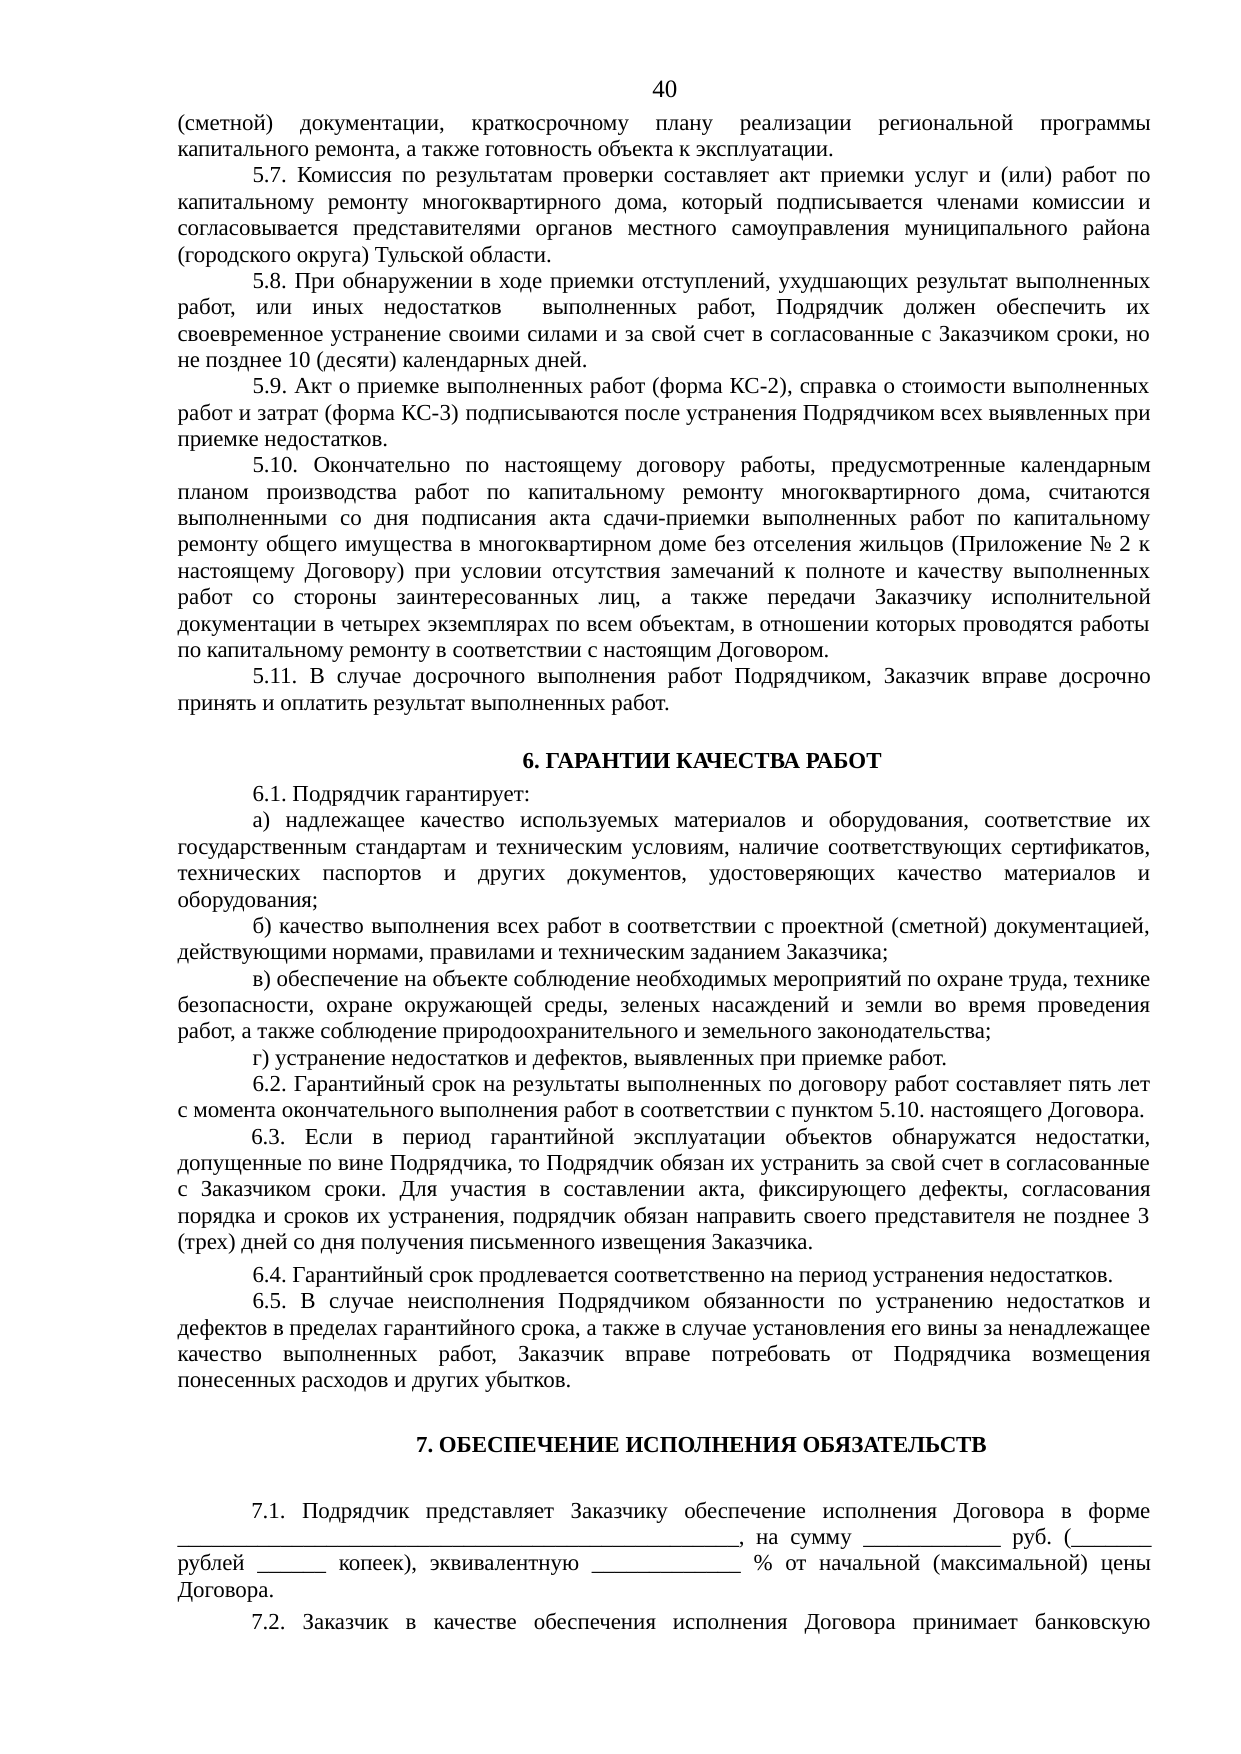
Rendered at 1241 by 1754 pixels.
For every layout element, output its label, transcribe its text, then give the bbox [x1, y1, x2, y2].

text 5.7. Комиссия по результатам проверки составляет акт приемки услуг и (или) работ по капитальному ремонту многоквартирного дома, который подписывается членами комиссии и согласовывается представителями органов местного самоуправления муниципального района (городского округа) Тульской области. [177, 162, 1152, 267]
text 6.5. В случае неисполнения Подрядчиком обязанности по устранению недостатков и дефектов в пределах гарантийного срока, а также в случае установления его вины за ненадлежащее качество выполненных работ, Заказчик вправе потребовать от Подрядчика возмещения понесенных расходов и других убытков. [177, 1287, 1152, 1393]
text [177, 109, 1152, 162]
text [177, 1608, 1152, 1635]
text 5.9. Акт о приемке выполненных работ (форма КС-2), справка о стоимости выполненных работ и затрат (форма КС-3) подписываются после устранения Подрядчиком всех выявленных при приемке недостатков. [177, 372, 1152, 451]
text в) обеспечение на объекте соблюдение необходимых мероприятий по охране труда, технике безопасности, охране окружающей среды, зеленых насаждений и земли во время проведения работ, а также соблюдение природоохранительного и земельного законодательства; [177, 965, 1152, 1044]
text б) качество выполнения всех работ в соответствии с проектной (сметной) документацией, действующими нормами, правилами и техническим заданием Заказчика; [177, 912, 1152, 965]
text а) надлежащее качество используемых материалов и оборудования, соответствие их государственным стандартам и техническим условиям, наличие соответствующих сертификатов, технических паспортов и других документов, удостоверяющих качество материалов и оборудования; [177, 807, 1152, 912]
text 6. ГАРАНТИИ КАЧЕСТВА РАБОТ [177, 748, 1152, 774]
text 7. ОБЕСПЕЧЕНИЕ ИСПОЛНЕНИЯ ОБЯЗАТЕЛЬСТВ [177, 1431, 1152, 1458]
text г) устранение недостатков и дефектов, выявленных при приемке работ. [177, 1044, 1152, 1070]
text 5.8. При обнаружении в ходе приемки отступлений, ухудшающих результат выполненных работ, или иных недостатков выполненных работ, Подрядчик должен обеспечить их своевременное устранение своими силами и за свой счет в согласованные с Заказчиком сроки, но не позднее 10 (десяти) календарных дней. [177, 267, 1152, 372]
text 6.4. Гарантийный срок продлевается соответственно на период устранения недостатков. [177, 1261, 1152, 1287]
text 6.1. Подрядчик гарантирует: [177, 780, 1152, 807]
text 6.2. Гарантийный срок на результаты выполненных по договору работ составляет пять лет с момента окончательного выполнения работ в соответствии с пунктом 5.10. настоящего Договора. [177, 1070, 1152, 1123]
text 5.11. В случае досрочного выполнения работ Подрядчиком, Заказчик вправе досрочно принять и оплатить результат выполненных работ. [177, 662, 1152, 715]
text 6.3. Если в период гарантийной эксплуатации объектов обнаружатся недостатки, допущенные по вине Подрядчика, то Подрядчик обязан их устранить за свой счет в согласованные с Заказчиком сроки. Для участия в составлении акта, фиксирующего дефекты, согласования порядка и сроков их устранения, подрядчик обязан направить своего представителя не позднее 3 (трех) дней со дня получения письменного извещения Заказчика. [177, 1123, 1152, 1254]
text 7.1. Подрядчик представляет Заказчику обеспечение исполнения Договора в форме _________________________________________________, на сумму ____________ руб. (_______ рублей ______ копеек), эквивалентную _____________ % от начальной (максимальной) цены Договора. [177, 1497, 1152, 1602]
text 5.10. Окончательно по настоящему договору работы, предусмотренные календарным планом производства работ по капитальному ремонту многоквартирного дома, считаются выполненными со дня подписания акта сдачи-приемки выполненных работ по капитальному ремонту общего имущества в многоквартирном доме без отселения жильцов (Приложение № 2 к настоящему Договору) при условии отсутствия замечаний к полноте и качеству выполненных работ со стороны заинтересованных лиц, а также передачи Заказчику исполнительной документации в четырех экземплярах по всем объектам, в отношении которых проводятся работы по капитальному ремонту в соответствии с настоящим Договором. [177, 451, 1152, 662]
